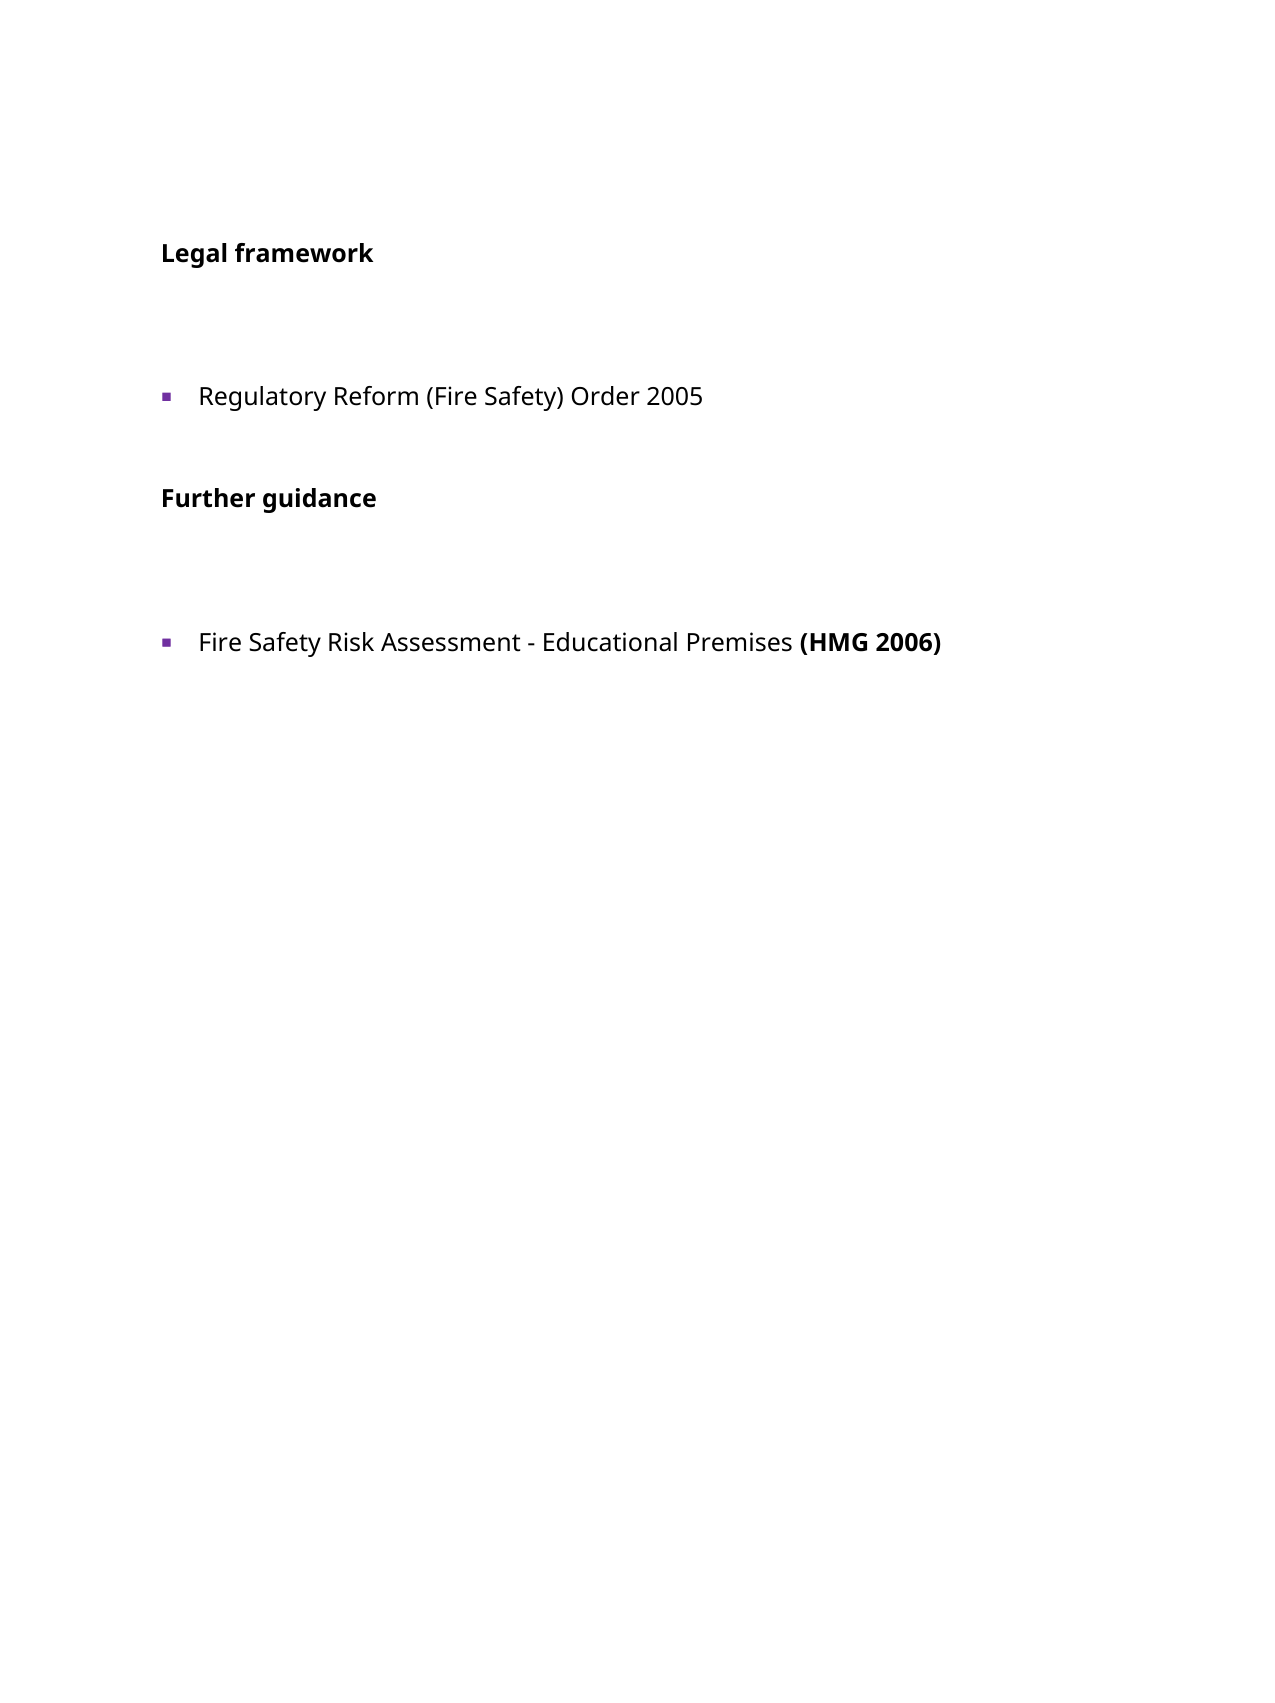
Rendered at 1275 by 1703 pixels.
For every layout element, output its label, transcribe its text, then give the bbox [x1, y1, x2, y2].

list Regulatory Reform (Fire Safety) Order 2005 [161, 379, 1155, 413]
text Legal framework [161, 235, 1155, 269]
text Further guidance [161, 481, 1155, 515]
list Fire Safety Risk Assessment - Educational Premises (HMG 2006) [161, 625, 1155, 702]
